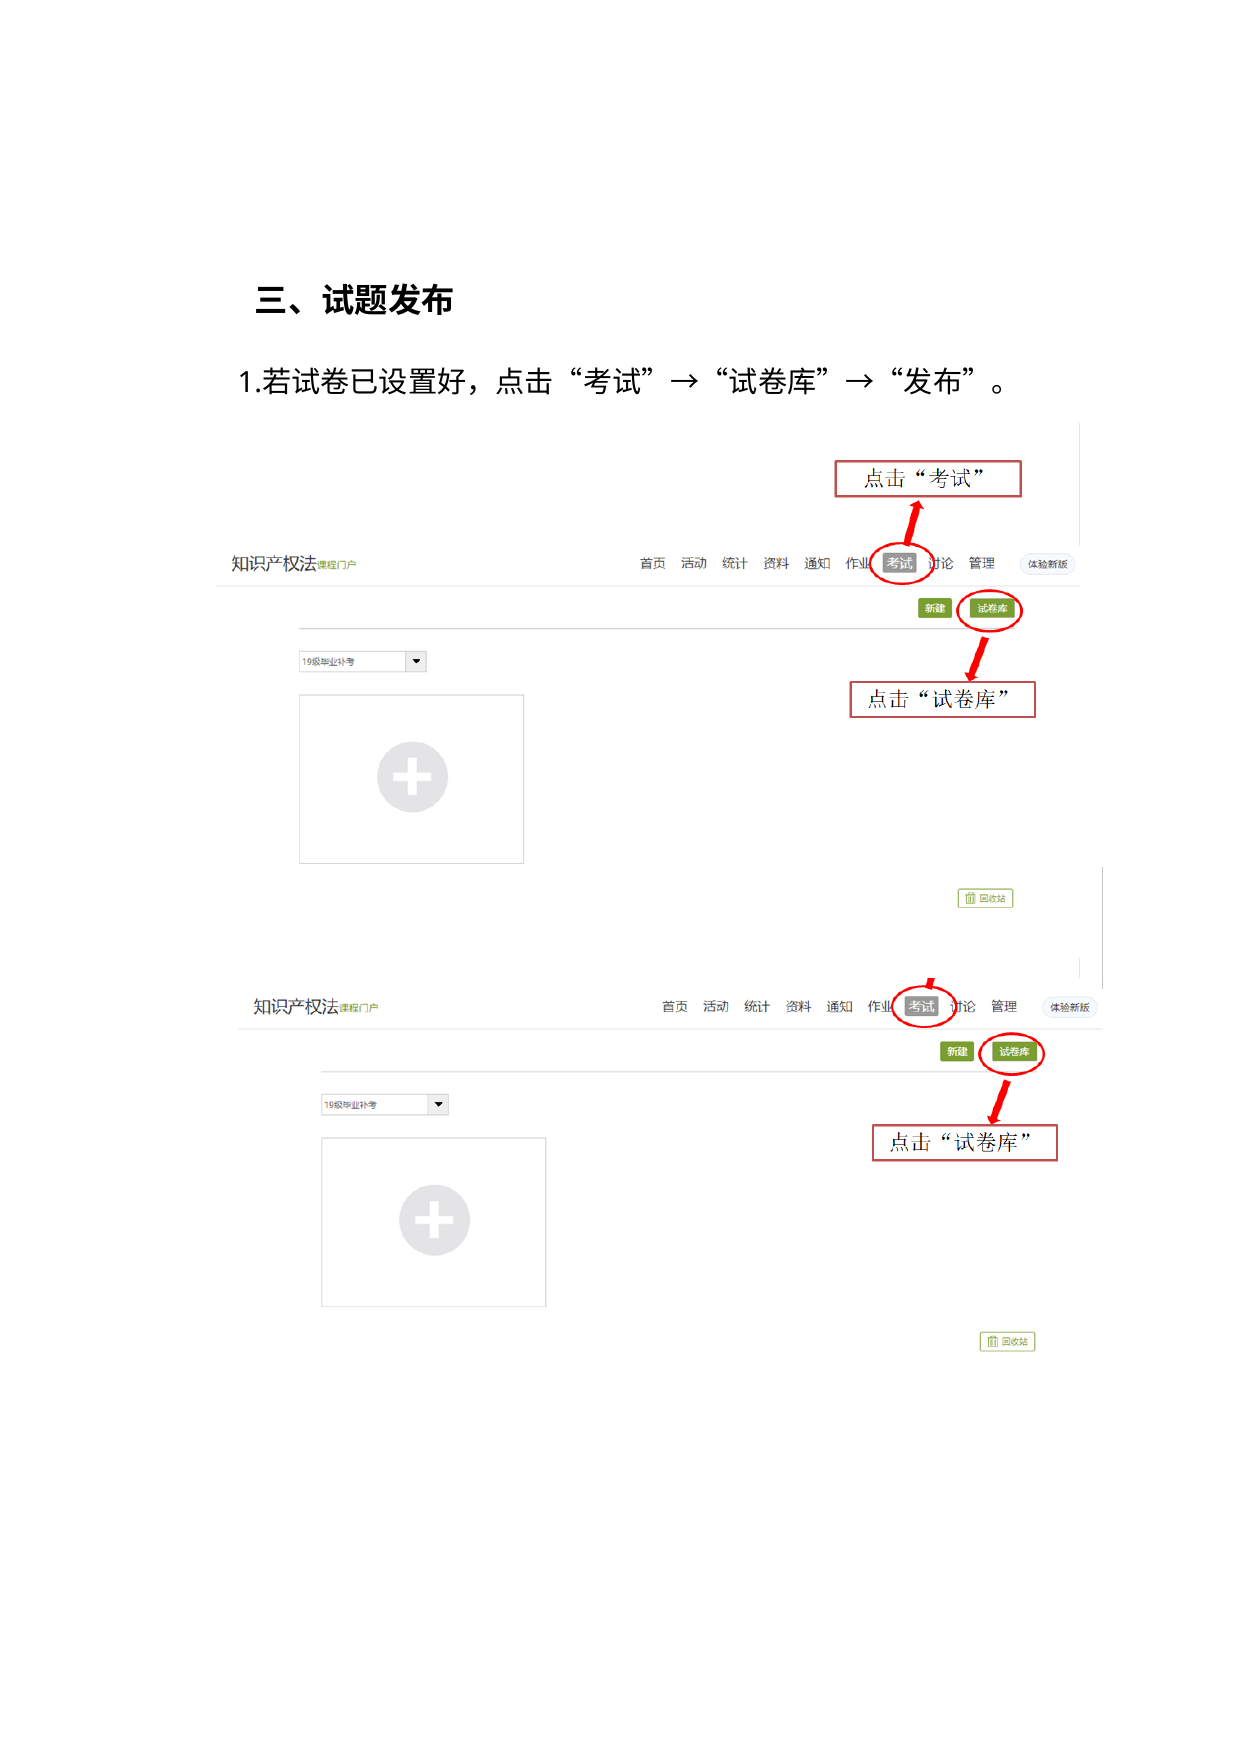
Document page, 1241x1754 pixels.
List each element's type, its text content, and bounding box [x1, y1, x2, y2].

text 1.若试卷已设置好，点击“考试”→“试卷库”→“发布”。 [187, 347, 1053, 412]
picture [214, 423, 1103, 1396]
subtitle 三、试题发布 [187, 266, 1053, 331]
